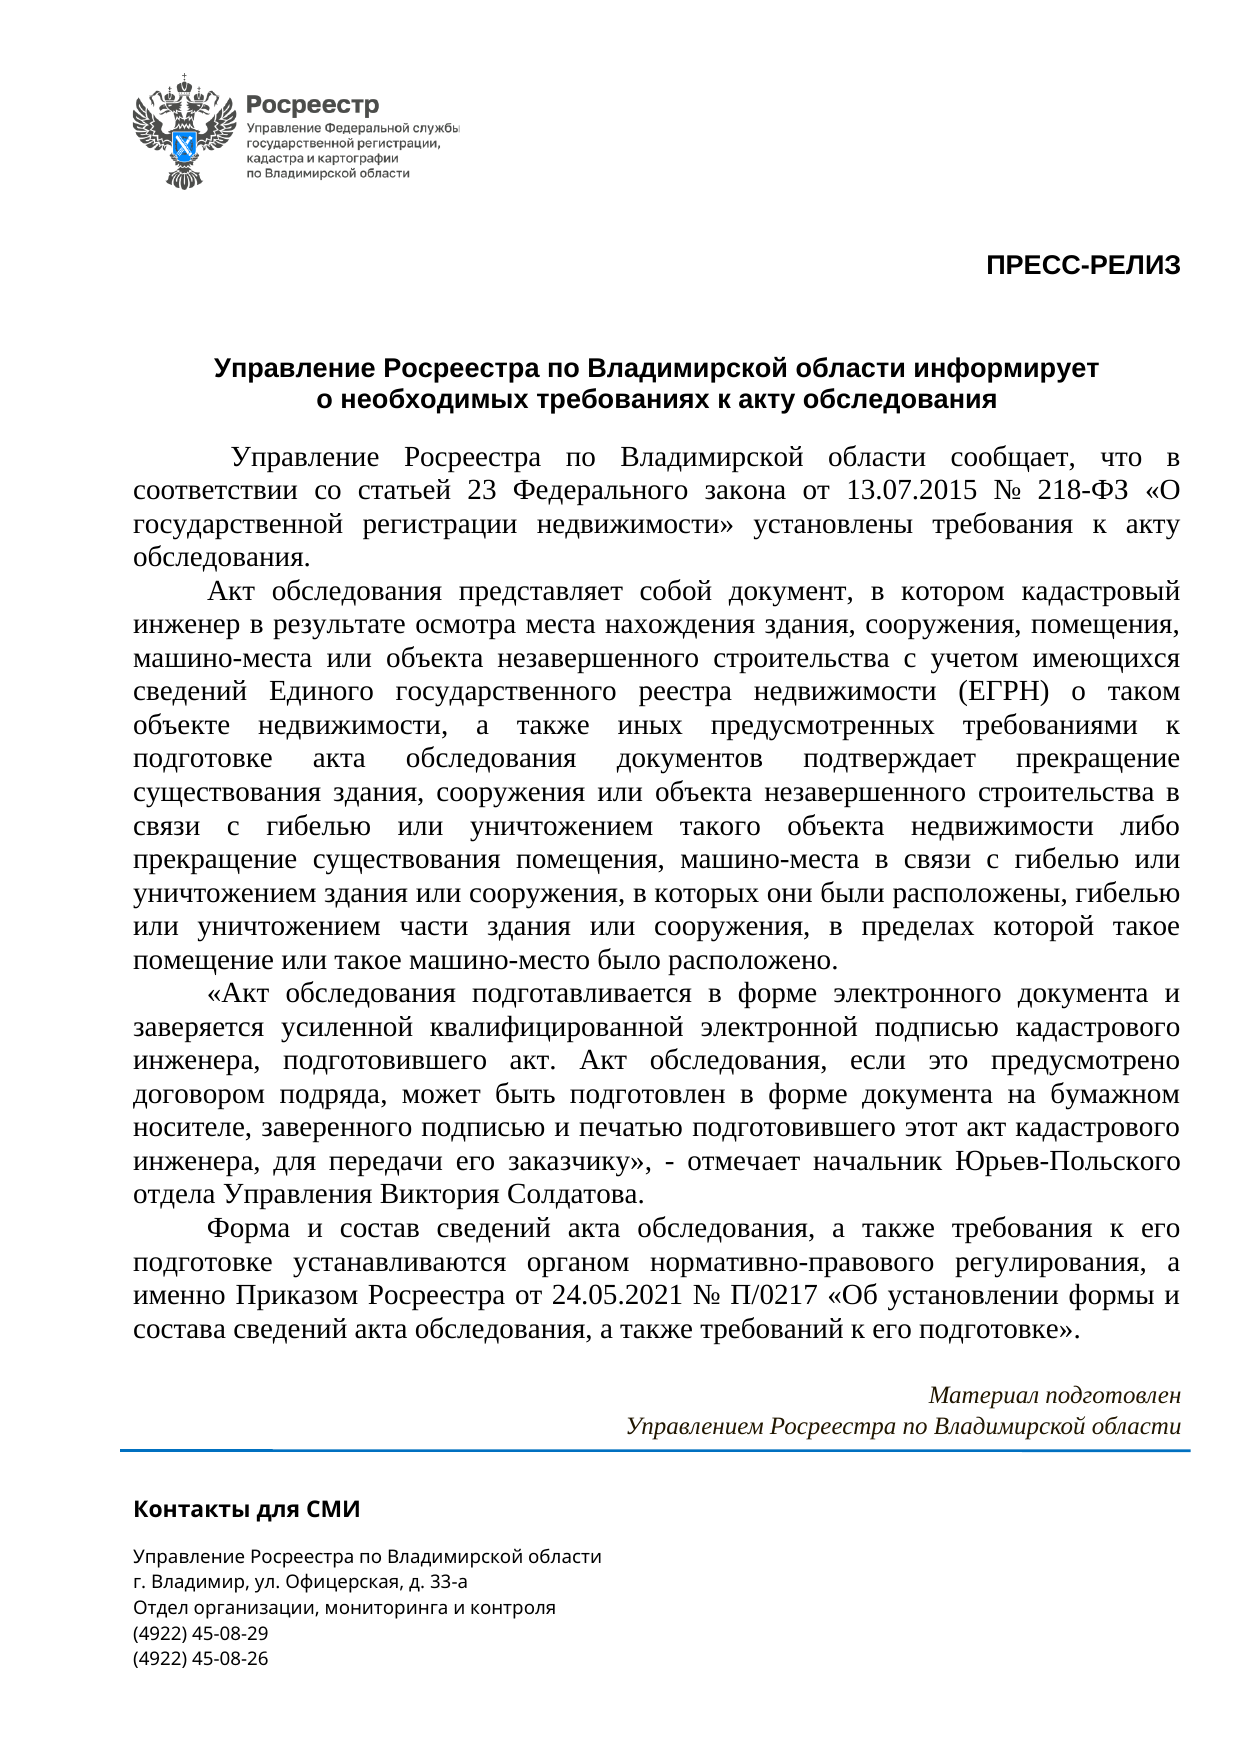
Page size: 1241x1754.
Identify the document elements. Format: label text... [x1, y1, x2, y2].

text Материал подготовлен [133, 1380, 1181, 1409]
text Управление Росреестра по Владимирской области информирует [133, 352, 1181, 383]
text «Акт обследования подготавливается в форме электронного документа и заверяется усиленной квалифицированной электронной подписью кадастрового инженера, подготовившего акт. Акт обследования, если это предусмотрено договором подряда, может быть подготовлен в форме документа на бумажном носителе, заверенного подписью и печатью подготовившего этот акт кадастрового инженера, для передачи его заказчику», - отмечает начальник Юрьев-Польского отдела Управления Виктория Солдатова. [133, 975, 1181, 1210]
text г. Владимир, ул. Офицерская, д. 33-а [133, 1569, 1181, 1594]
text Форма и состав сведений акта обследования, а также требования к его подготовке устанавливаются органом нормативно-правового регулирования, а именно Приказом Росреестра от 24.05.2021 № П/0217 «Об установлении формы и состава сведений акта обследования, а также требований к его подготовке». [133, 1210, 1181, 1344]
text Отдел организации, мониторинга и контроля [133, 1594, 1181, 1620]
text ПРЕСС-РЕЛИЗ [133, 249, 1181, 280]
text о необходимых требованиях к акту обследования [133, 383, 1181, 415]
text Управление Росреестра по Владимирской области сообщает, что в соответствии со статьей 23 Федерального закона от 13.07.2015 № 218-ФЗ «О государственной регистрации недвижимости» установлены требования к акту обследования. [133, 439, 1181, 573]
text Контакты для СМИ [133, 1493, 1181, 1524]
picture [132, 73, 460, 190]
text (4922) 45-08-26 [133, 1645, 1181, 1671]
text Акт обследования представляет собой документ, в котором кадастровый инженер в результате осмотра места нахождения здания, сооружения, помещения, машино-места или объекта незавершенного строительства с учетом имеющихся сведений Единого государственного реестра недвижимости (ЕГРН) о таком объекте недвижимости, а также иных предусмотренных требованиями к подготовке акта обследования документов подтверждает прекращение существования здания, сооружения или объекта незавершенного строительства в связи с гибелью или уничтожением такого объекта недвижимости либо прекращение существования помещения, машино-места в связи с гибелью или уничтожением здания или сооружения, в которых они были расположены, гибелью или уничтожением части здания или сооружения, в пределах которой такое помещение или такое машино-место было расположено. [133, 573, 1181, 975]
text Управление Росреестра по Владимирской области [133, 1543, 1181, 1569]
text Управлением Росреестра по Владимирской области [133, 1411, 1181, 1440]
text (4922) 45-08-29 [133, 1620, 1181, 1645]
